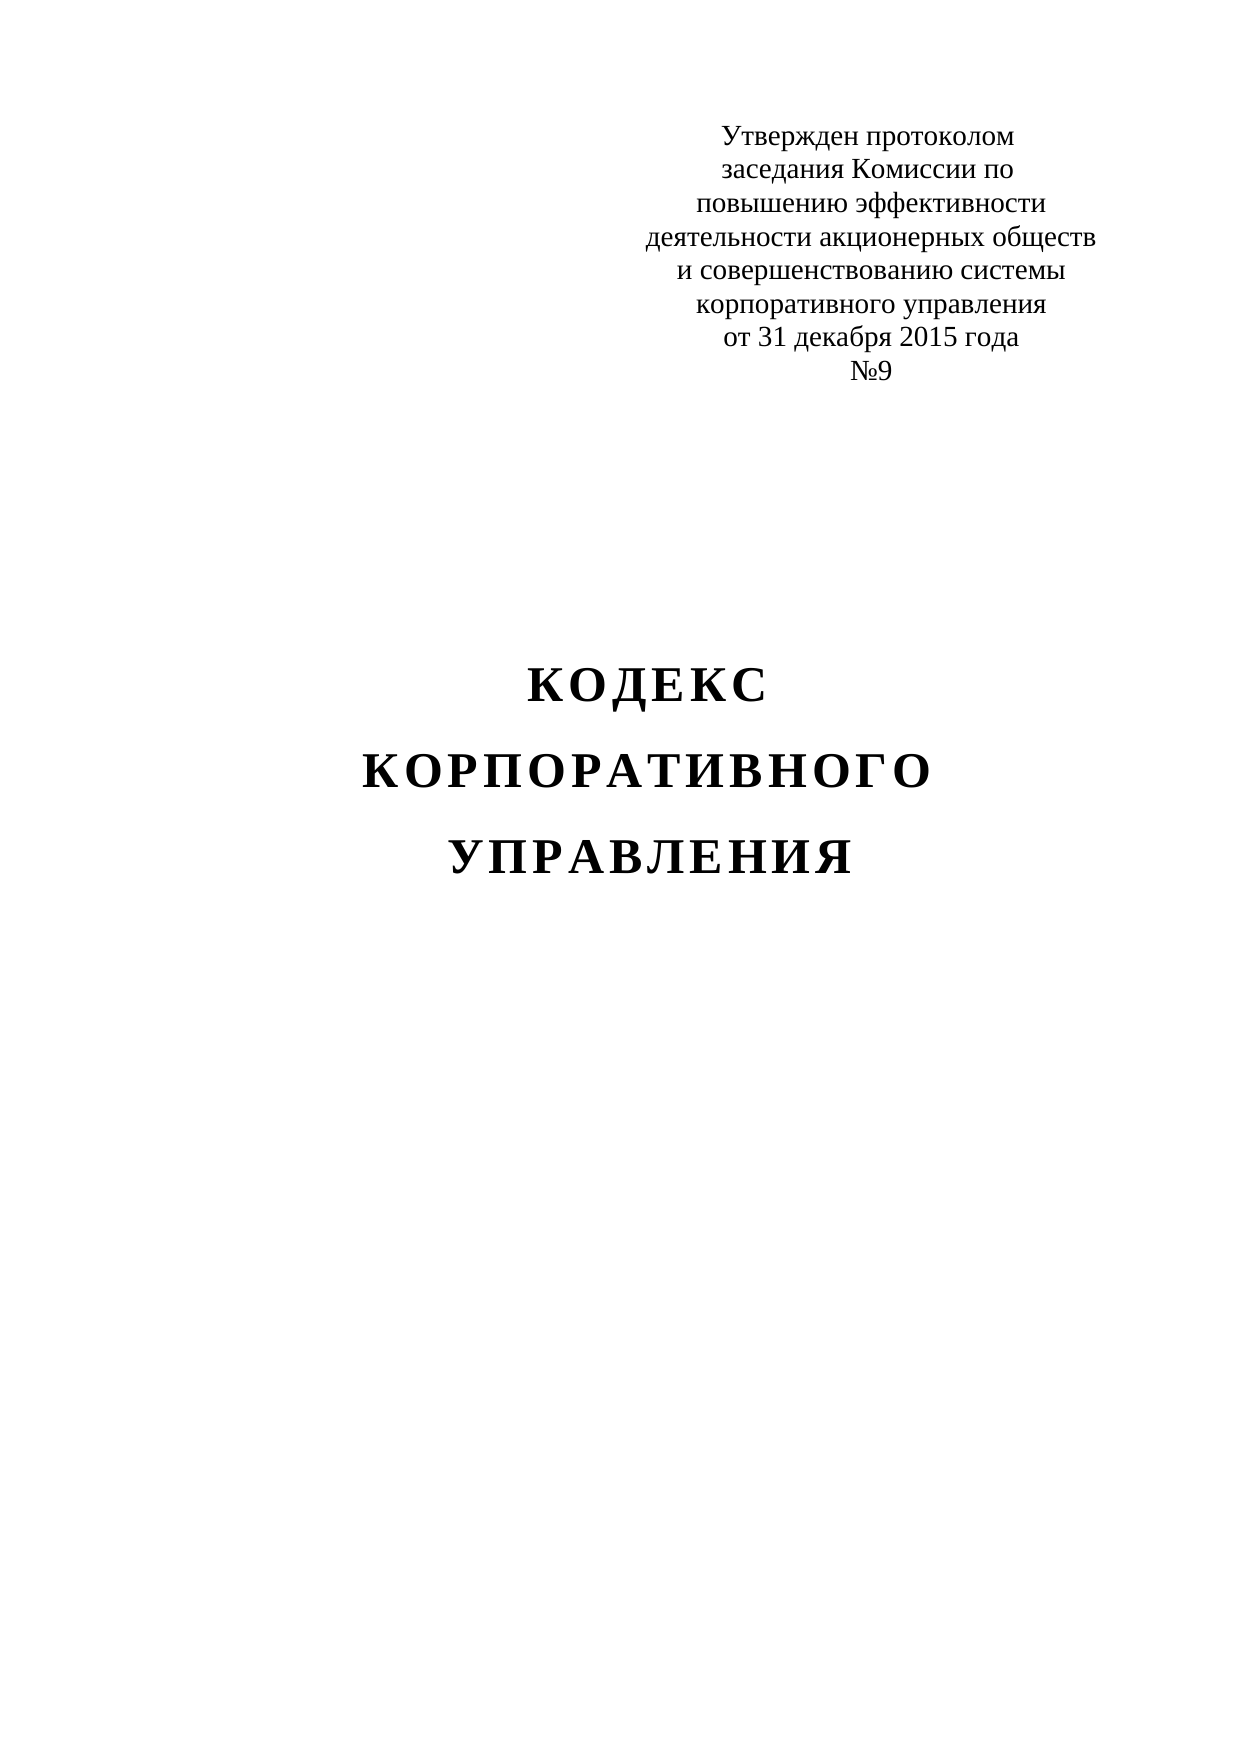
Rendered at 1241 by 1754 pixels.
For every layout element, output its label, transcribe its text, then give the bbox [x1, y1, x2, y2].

text от 31 декабря 2015 года №9 [620, 319, 1122, 386]
text КОДЕКС КОРПОРАТИВНОГО УПРАВЛЕНИЯ [177, 655, 1122, 885]
text Утвержден протоколом заседания Комиссии по повышению эффективности деятельности акционерных обществ и совершенствованию системы корпоративного управления [620, 118, 1122, 319]
